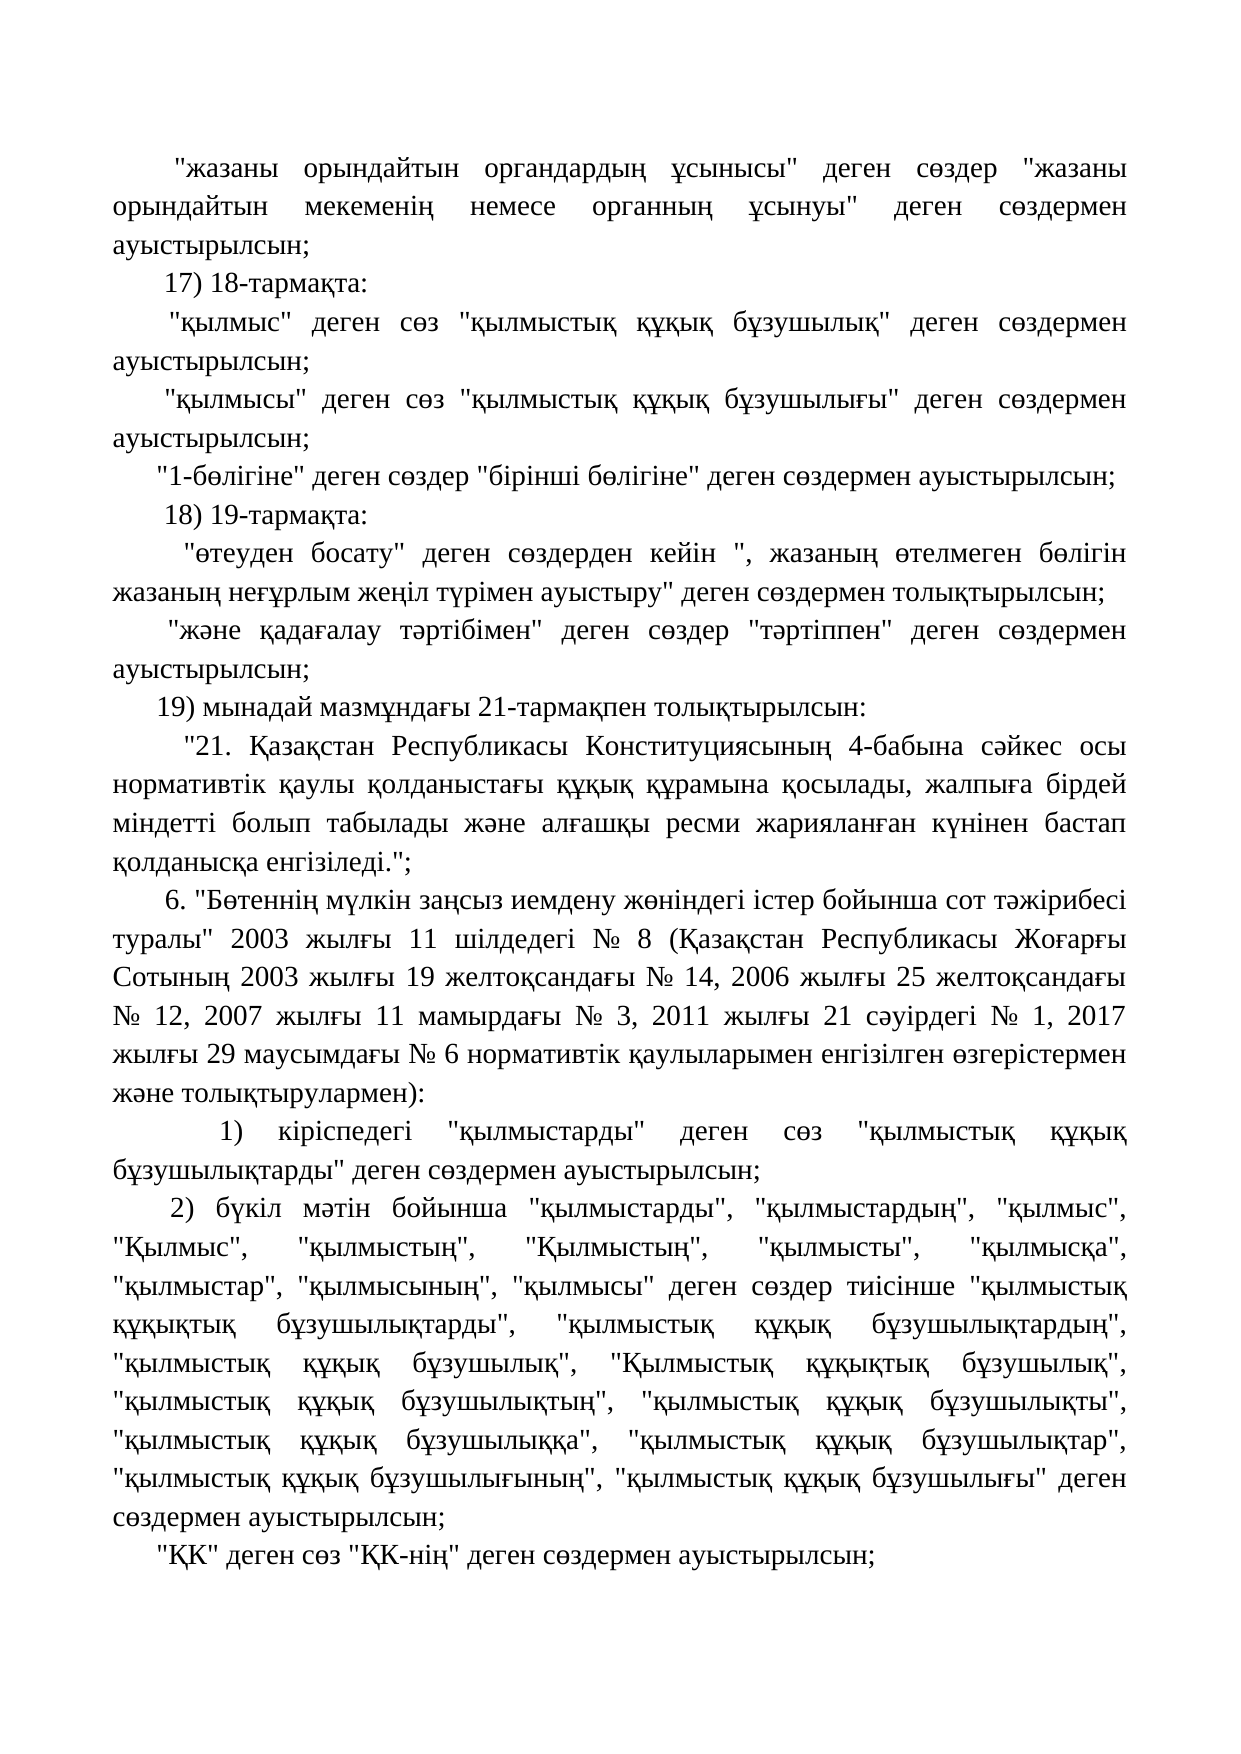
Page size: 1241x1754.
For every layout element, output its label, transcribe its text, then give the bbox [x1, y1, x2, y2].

text 19) мынадай мазмұндағы 21-тармақпен толықтырылсын: [112, 689, 1128, 723]
text "1-бөлігіне" деген сөздер "бірінші бөлігіне" деген сөздермен ауыстырылсын; [112, 458, 1128, 492]
text "жазаны орындайтын органдардың ұсынысы" деген сөздер "жазаны орындайтын мекеменің немесе органның ұсынуы" деген сөздермен ауыстырылсын; [112, 150, 1128, 261]
text 6. "Бөтеннің мүлкін заңсыз иемдену жөніндегі істер бойынша сот тәжірибесі туралы" 2003 жылғы 11 шілдедегі № 8 (Қазақстан Республикасы Жоғарғы Сотының 2003 жылғы 19 желтоқсандағы № 14, 2006 жылғы 25 желтоқсандағы № 12, 2007 жылғы 11 мамырдағы № 3, 2011 жылғы 21 сәуірдегі № 1, 2017 жылғы 29 маусымдағы № 6 нормативтік қаулыларымен енгізілген өзгерістермен және толықтырулармен): [112, 882, 1128, 1108]
text 2) бүкіл мәтін бойынша "қылмыстарды", "қылмыстардың", "қылмыс", "Қылмыс", "қылмыстың", "Қылмыстың", "қылмысты", "қылмысқа", "қылмыстар", "қылмысының", "қылмысы" деген сөздер тиісінше "қылмыстық құқықтық бұзушылықтарды", "қылмыстық құқық бұзушылықтардың", "қылмыстық құқық бұзушылық", "Қылмыстық құқықтық бұзушылық", "қылмыстық құқық бұзушылықтың", "қылмыстық құқық бұзушылықты", "қылмыстық құқық бұзушылыққа", "қылмыстық құқық бұзушылықтар", "қылмыстық құқық бұзушылығының", "қылмыстық құқық бұзушылығы" деген сөздермен ауыстырылсын; [112, 1191, 1128, 1532]
text 18) 19-тармақта: [112, 497, 1128, 530]
text "және қадағалау тәртібімен" деген сөздер "тәртіппен" деген сөздермен ауыстырылсын; [112, 612, 1128, 684]
text "қылмыс" деген сөз "қылмыстық құқық бұзушылық" деген сөздермен ауыстырылсын; [112, 304, 1128, 376]
text "ҚК" деген сөз "ҚК-нің" деген сөздермен ауыстырылсын; [112, 1537, 1128, 1571]
text 1) кіріспедегі "қылмыстарды" деген сөз "қылмыстық құқық бұзушылықтарды" деген сөздермен ауыстырылсын; [112, 1113, 1128, 1186]
text 17) 18-тармақта: [112, 266, 1128, 299]
text "қылмысы" деген сөз "қылмыстық құқық бұзушылығы" деген сөздермен ауыстырылсын; [112, 381, 1128, 453]
text "21. Қазақстан Республикасы Конституциясының 4-бабына сәйкес осы нормативтік қаулы қолданыстағы құқық құрамына қосылады, жалпыға бірдей міндетті болып табылады және алғашқы ресми жарияланған күнінен бастап қолданысқа енгізіледі."; [112, 728, 1128, 877]
text "өтеуден босату" деген сөздерден кейін ", жазаның өтелмеген бөлігін жазаның неғұрлым жеңіл түрімен ауыстыру" деген сөздермен толықтырылсын; [112, 535, 1128, 607]
